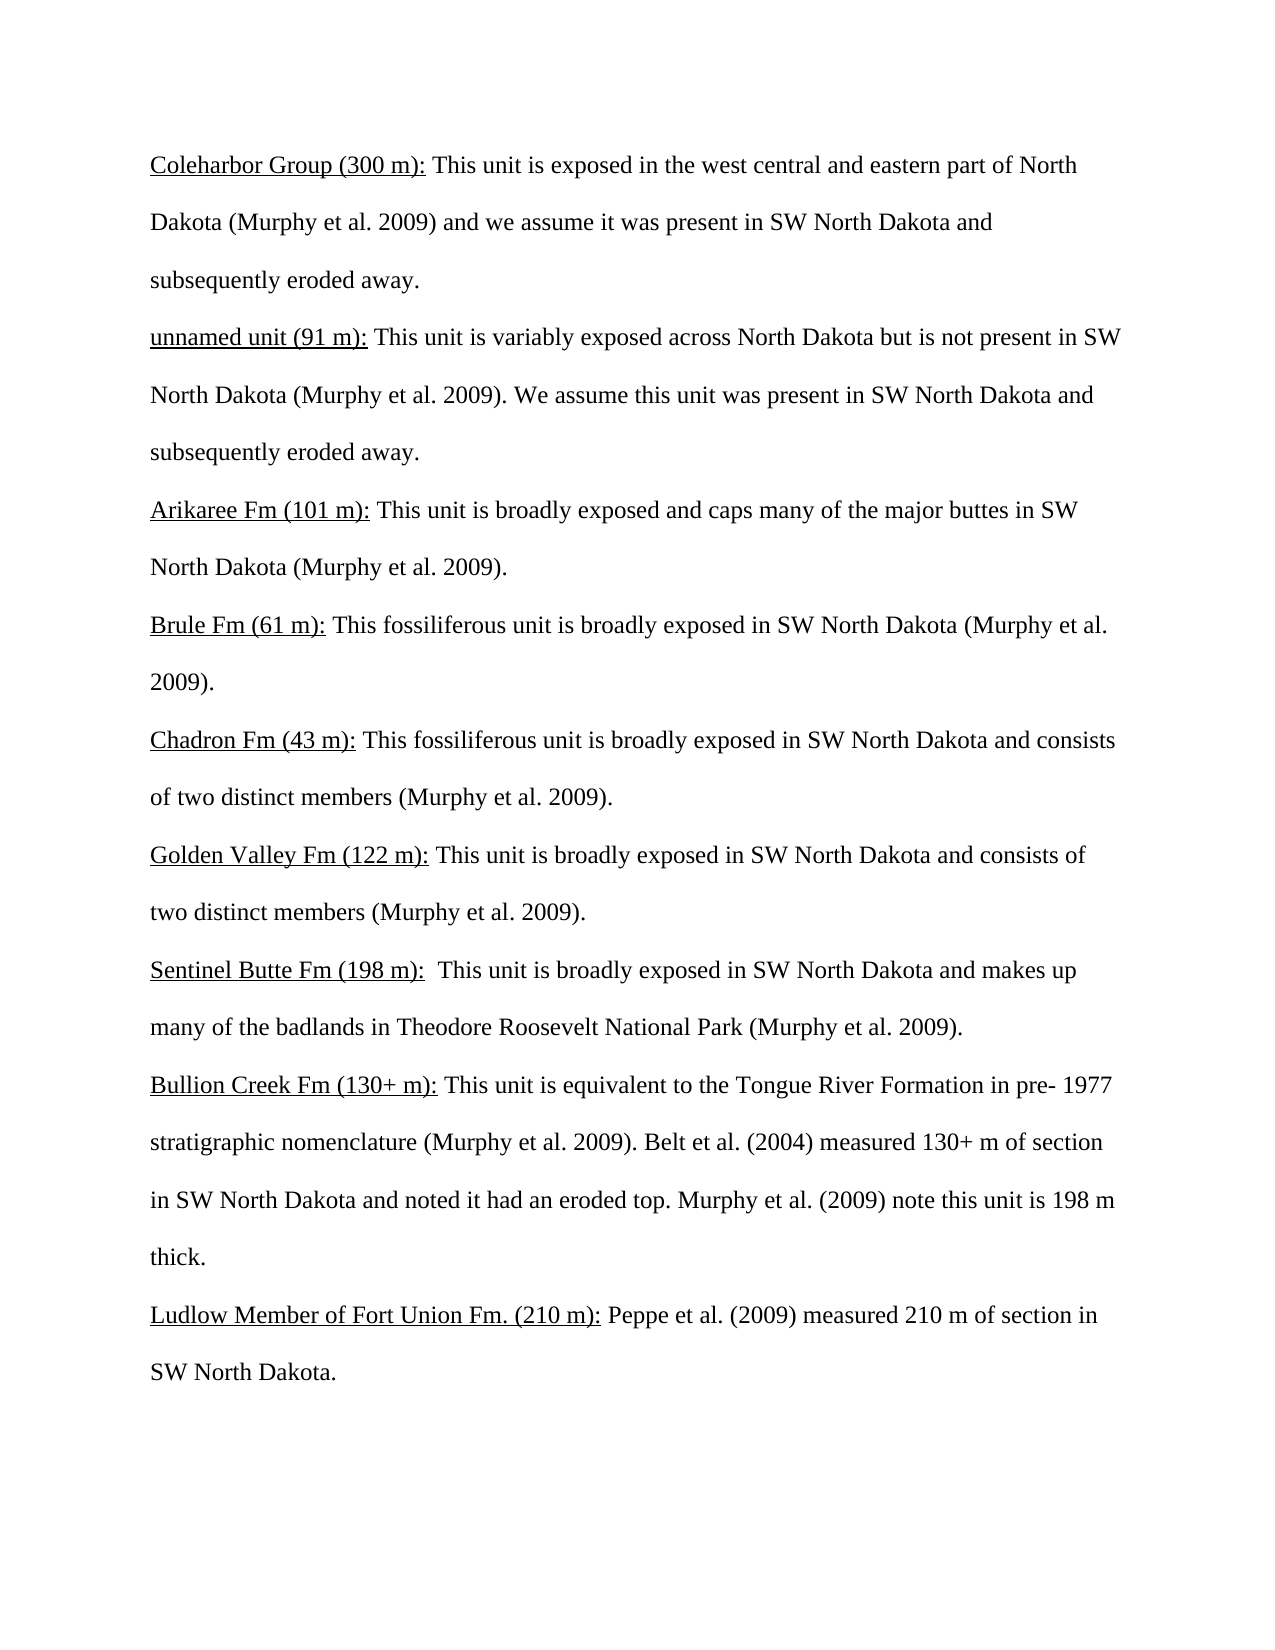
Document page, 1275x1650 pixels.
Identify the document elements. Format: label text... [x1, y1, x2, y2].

text Chadron Fm (43 m): This fossiliferous unit is broadly exposed in SW North Dakota and consists of two distinct members (Murphy et al. 2009). [150, 725, 1125, 811]
text Brule Fm (61 m): This fossiliferous unit is broadly exposed in SW North Dakota (Murphy et al. 2009). [150, 610, 1125, 696]
text Coleharbor Group (300 m): This unit is exposed in the west central and eastern part of North Dakota (Murphy et al. 2009) and we assume it was present in SW North Dakota and subsequently eroded away. [150, 150, 1125, 294]
text Ludlow Member of Fort Union Fm. (210 m): Peppe et al. (2009) measured 210 m of section in SW North Dakota. [150, 1300, 1125, 1386]
text Golden Valley Fm (122 m): This unit is broadly exposed in SW North Dakota and consists of two distinct members (Murphy et al. 2009). [150, 840, 1125, 926]
text Bullion Creek Fm (130+ m): This unit is equivalent to the Tongue River Formation in pre- 1977 stratigraphic nomenclature (Murphy et al. 2009). Belt et al. (2004) measured 130+ m of section in SW North Dakota and noted it had an eroded top. Murphy et al. (2009) note this unit is 198 m thick. [150, 1070, 1125, 1271]
text Sentinel Butte Fm (198 m): This unit is broadly exposed in SW North Dakota and makes up many of the badlands in Theodore Roosevelt National Park (Murphy et al. 2009). [150, 955, 1125, 1041]
text Arikaree Fm (101 m): This unit is broadly exposed and caps many of the major buttes in SW North Dakota (Murphy et al. 2009). [150, 495, 1125, 581]
text unnamed unit (91 m): This unit is variably exposed across North Dakota but is not present in SW North Dakota (Murphy et al. 2009). We assume this unit was present in SW North Dakota and subsequently eroded away. [150, 322, 1125, 466]
